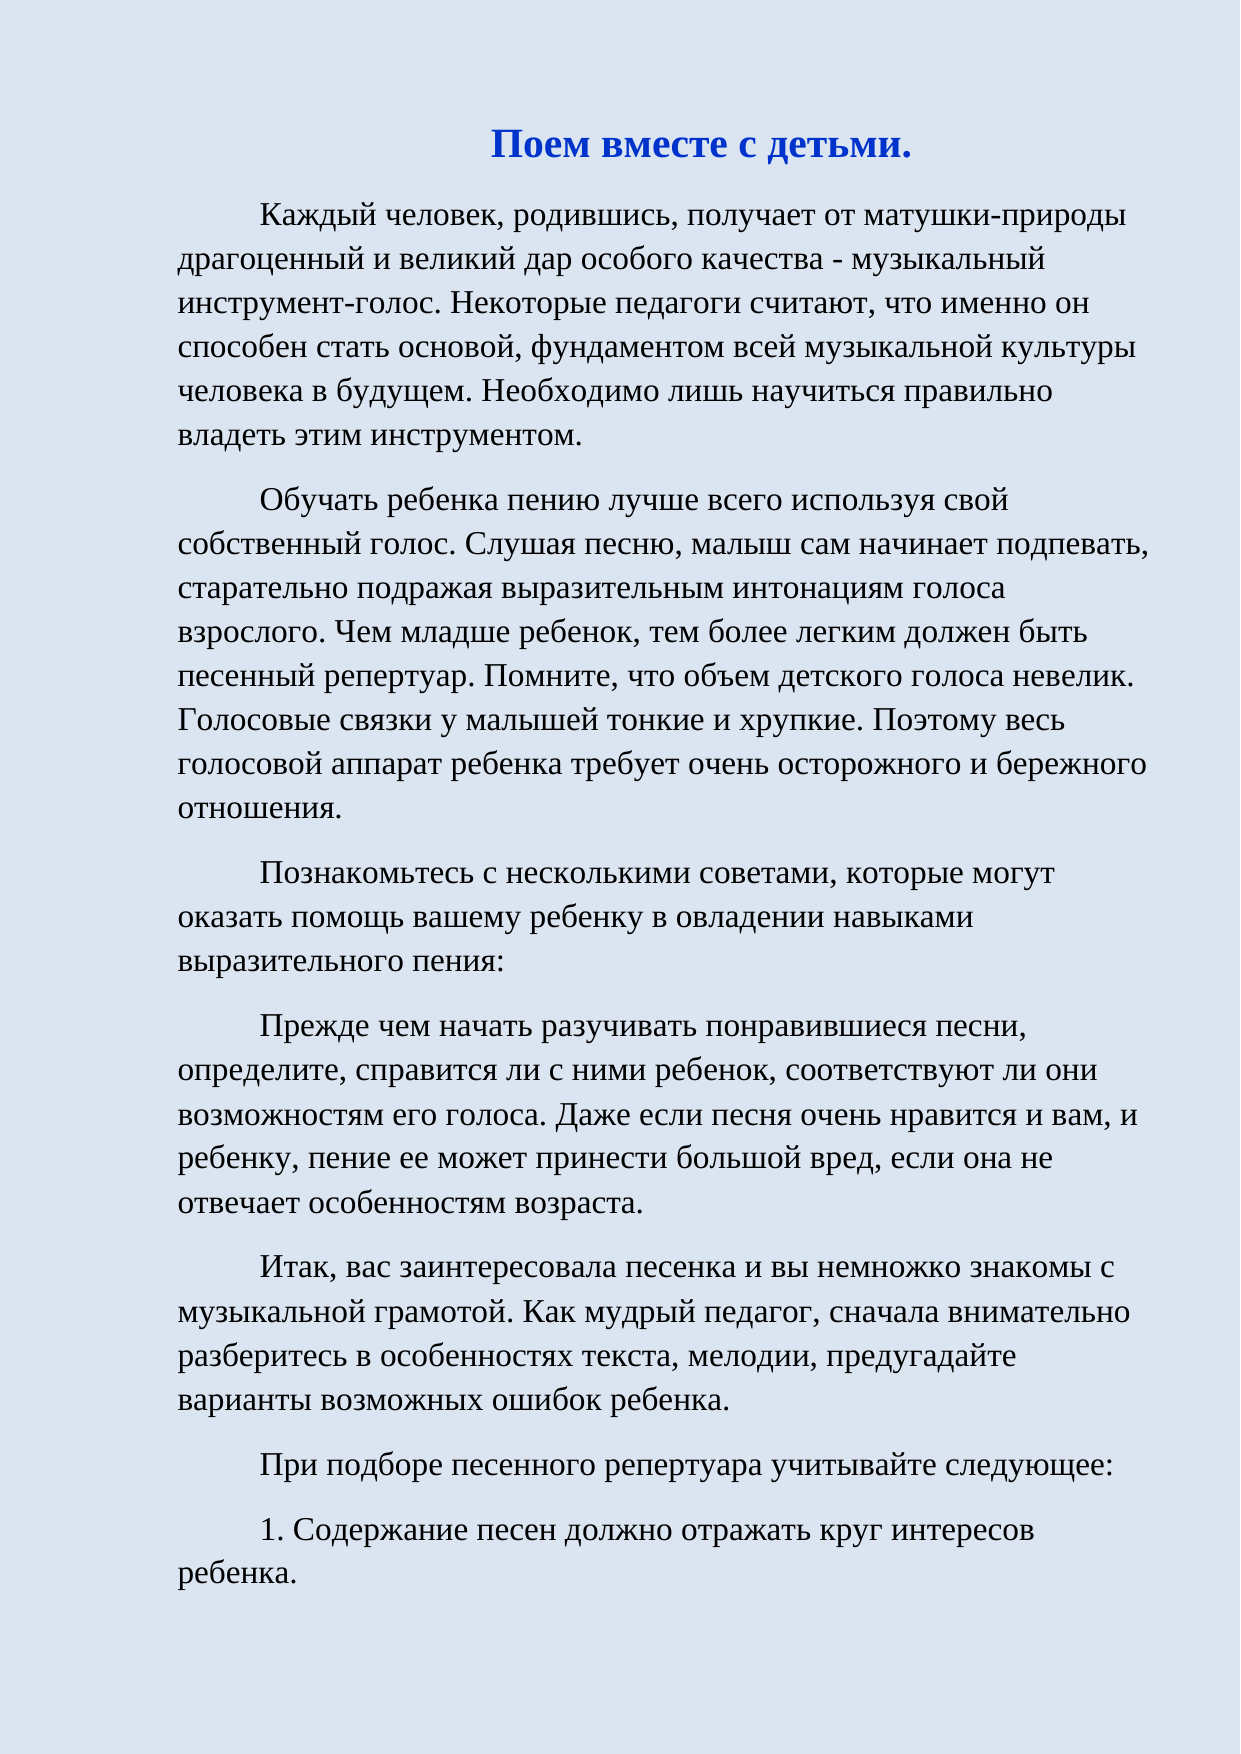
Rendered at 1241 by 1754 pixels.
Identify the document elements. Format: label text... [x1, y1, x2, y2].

text При подборе песенного репертуара учитывайте следующее: [177, 1444, 1152, 1482]
text Итак, вас заинтересовала песенка и вы немножко знакомы с музыкальной грамотой. Как мудрый педагог, сначала внимательно разберитесь в особенностях текста, мелодии, предугадайте варианты возможных ошибок ребенка. [177, 1247, 1152, 1417]
text Каждый человек, родившись, получает от матушки-природы драгоценный и великий дар особого качества - музыкальный инструмент-голос. Некоторые педагоги считают, что именно он способен стать основой, фундаментом всей музыкальной культуры человека в будущем. Необходимо лишь научиться правильно владеть этим инструментом. [177, 194, 1152, 453]
text 1. Содержание песен должно отражать круг интересов ребенка. [177, 1509, 1152, 1591]
text Познакомьтесь с несколькими советами, которые могут оказать помощь вашему ребенку в овладении навыками выразительного пения: [177, 853, 1152, 979]
text Обучать ребенка пению лучше всего используя свой собственный голос. Слушая песню, малыш сам начинает подпевать, старательно подражая выразительным интонациям голоса взрослого. Чем младше ребенок, тем более легким должен быть песенный репертуар. Помните, что объем детского голоса невелик. Голосовые связки у малышей тонкие и хрупкие. Поэтому весь голосовой аппарат ребенка требует очень осторожного и бережного отношения. [177, 479, 1152, 826]
text Прежде чем начать разучивать понравившиеся песни, определите, справится ли с ними ребенок, соответствуют ли они возможностям его голоса. Даже если песня очень нравится и вам, и ребенку, пение ее может принести большой вред, если она не отвечает особенностям возраста. [177, 1006, 1152, 1220]
text Поем вместе с детьми. [177, 118, 1152, 166]
